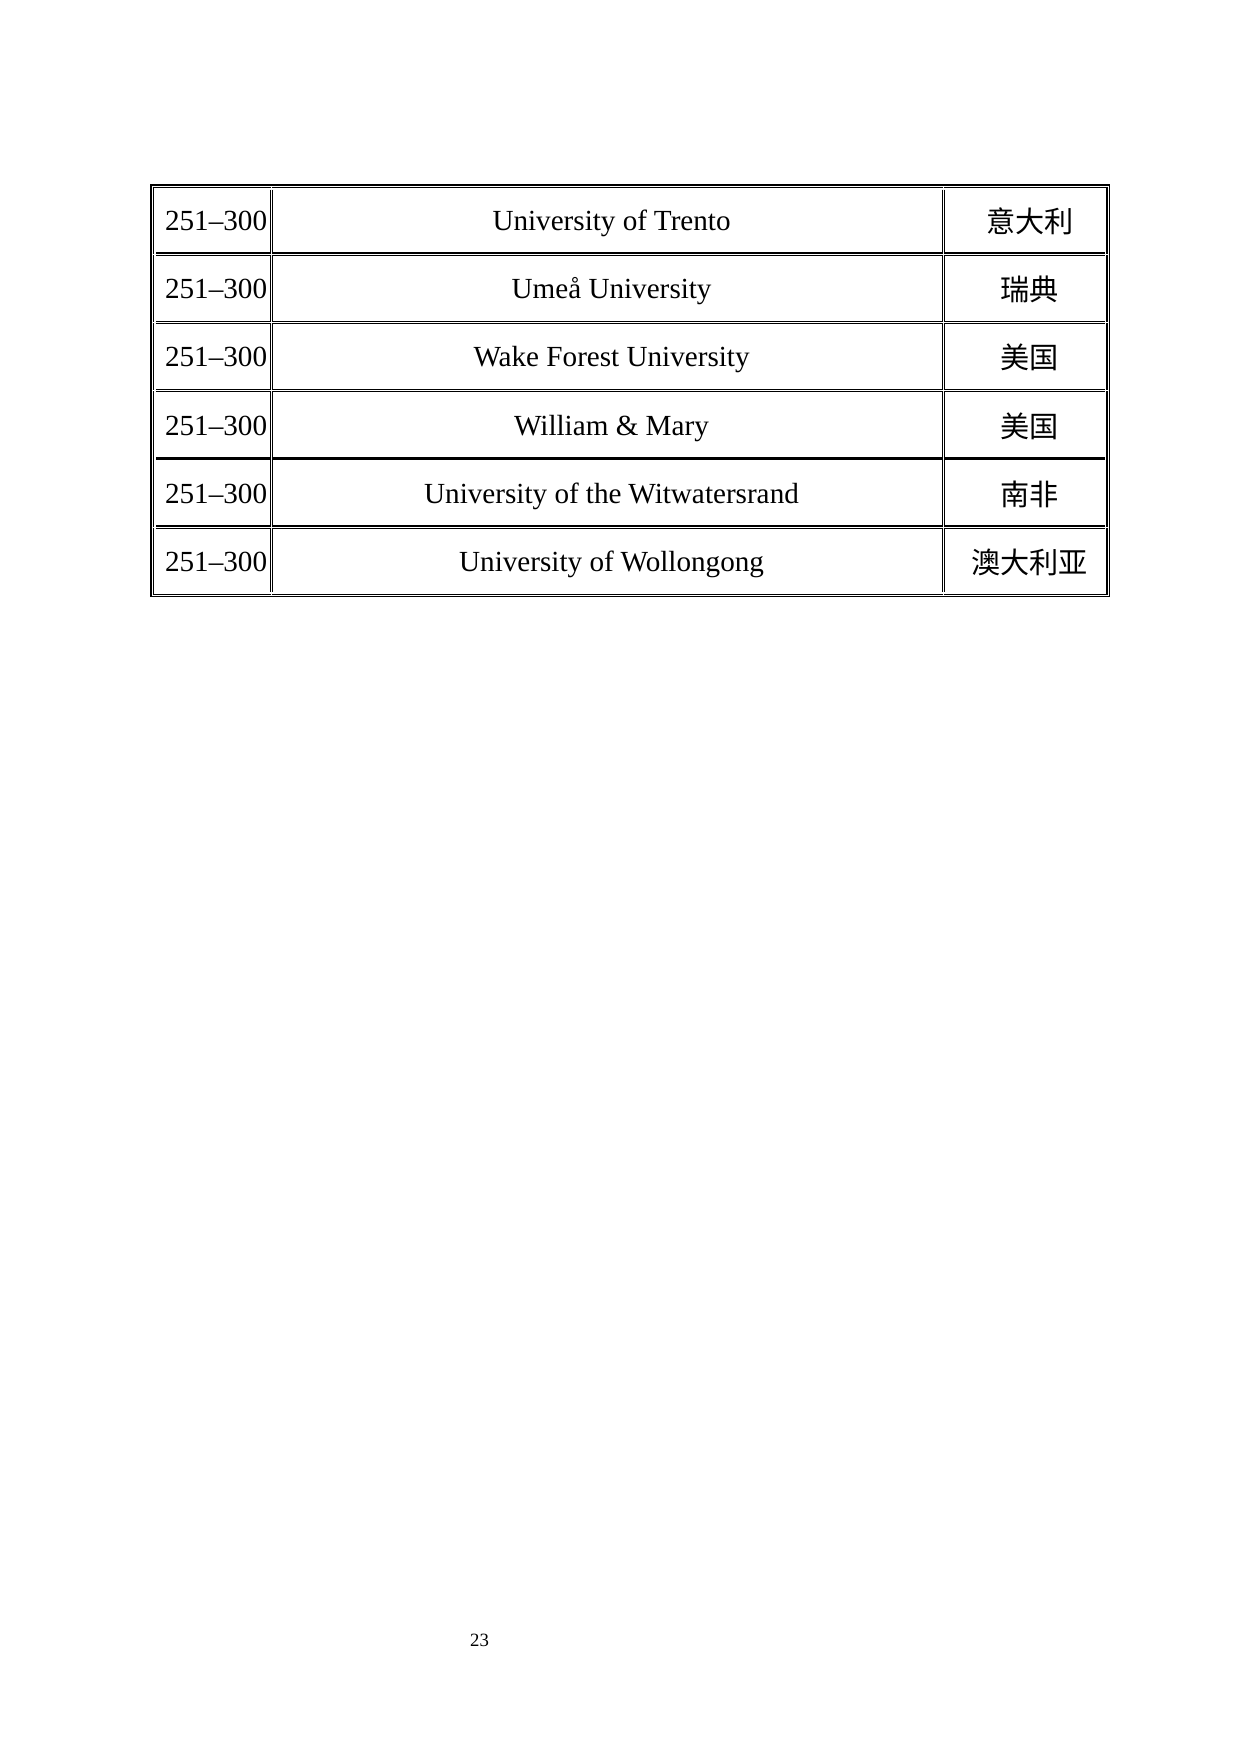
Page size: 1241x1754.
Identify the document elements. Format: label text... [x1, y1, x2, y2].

table_cell Umeå University [273, 256, 942, 321]
table_cell 251–300 [154, 457, 270, 525]
table_cell Wake Forest University [273, 324, 942, 389]
table_cell 澳大利亚 [944, 525, 1107, 593]
table_cell 美国 [944, 321, 1108, 389]
table_cell 南非 [945, 457, 1106, 525]
table_cell University of Wollongong [272, 529, 943, 593]
table_cell 251–300 [152, 321, 272, 389]
table_cell William & Mary [273, 392, 942, 457]
table_cell 瑞典 [945, 252, 1107, 321]
table_cell 251–300 [154, 252, 270, 321]
table_cell 美国 [944, 389, 1108, 457]
table_cell 251–300 [152, 389, 272, 457]
table_cell University of the Witwatersrand [273, 460, 942, 525]
table_cell University of Trento [272, 188, 943, 252]
table_cell 251–300 [154, 525, 272, 593]
table_cell 251–300 [154, 188, 272, 252]
table_cell 意大利 [944, 188, 1106, 252]
